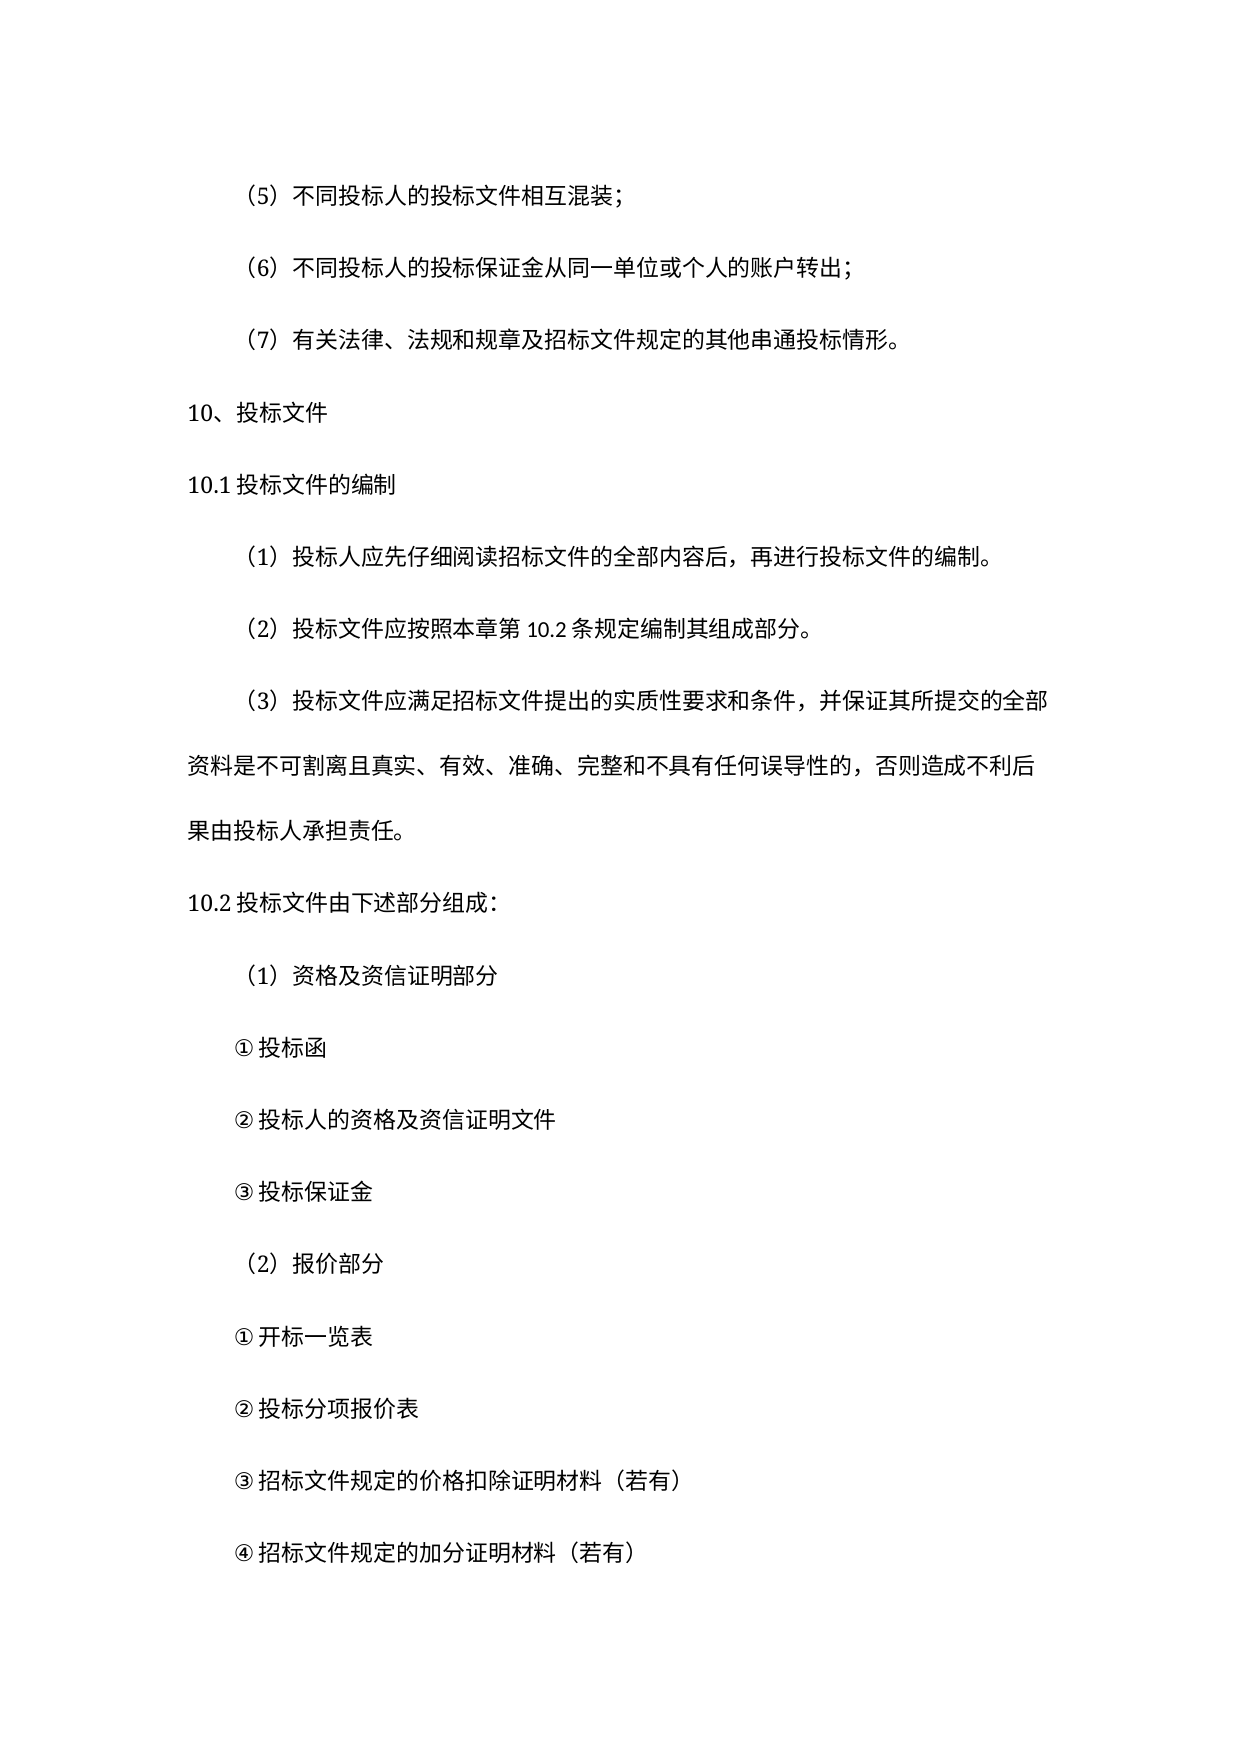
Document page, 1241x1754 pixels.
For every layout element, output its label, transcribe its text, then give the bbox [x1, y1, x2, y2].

text 10、投标文件 [187, 378, 1053, 443]
text ③招标文件规定的价格扣除证明材料（若有） [187, 1447, 1053, 1512]
text ②投标人的资格及资信证明文件 [187, 1086, 1053, 1151]
text 10.2投标文件由下述部分组成： [187, 869, 1053, 934]
text ④招标文件规定的加分证明材料（若有） [187, 1519, 1053, 1584]
text ①开标一览表 [187, 1303, 1053, 1368]
text （3）投标文件应满足招标文件提出的实质性要求和条件，并保证其所提交的全部资料是不可割离且真实、有效、准确、完整和不具有任何误导性的，否则造成不利后果由投标人承担责任。 [187, 667, 1053, 862]
text ②投标分项报价表 [187, 1375, 1053, 1440]
text （6）不同投标人的投标保证金从同一单位或个人的账户转出； [187, 234, 1053, 299]
text （2）报价部分 [187, 1230, 1053, 1295]
text （5）不同投标人的投标文件相互混装； [187, 162, 1053, 227]
text ③投标保证金 [187, 1158, 1053, 1223]
text （7）有关法律、法规和规章及招标文件规定的其他串通投标情形。 [187, 306, 1053, 371]
text 10.1投标文件的编制 [187, 451, 1053, 516]
text （1）投标人应先仔细阅读招标文件的全部内容后，再进行投标文件的编制。 [187, 523, 1053, 588]
text （2）投标文件应按照本章第10.2条规定编制其组成部分。 [187, 595, 1053, 660]
text （1）资格及资信证明部分 [187, 942, 1053, 1007]
text ①投标函 [187, 1014, 1053, 1079]
